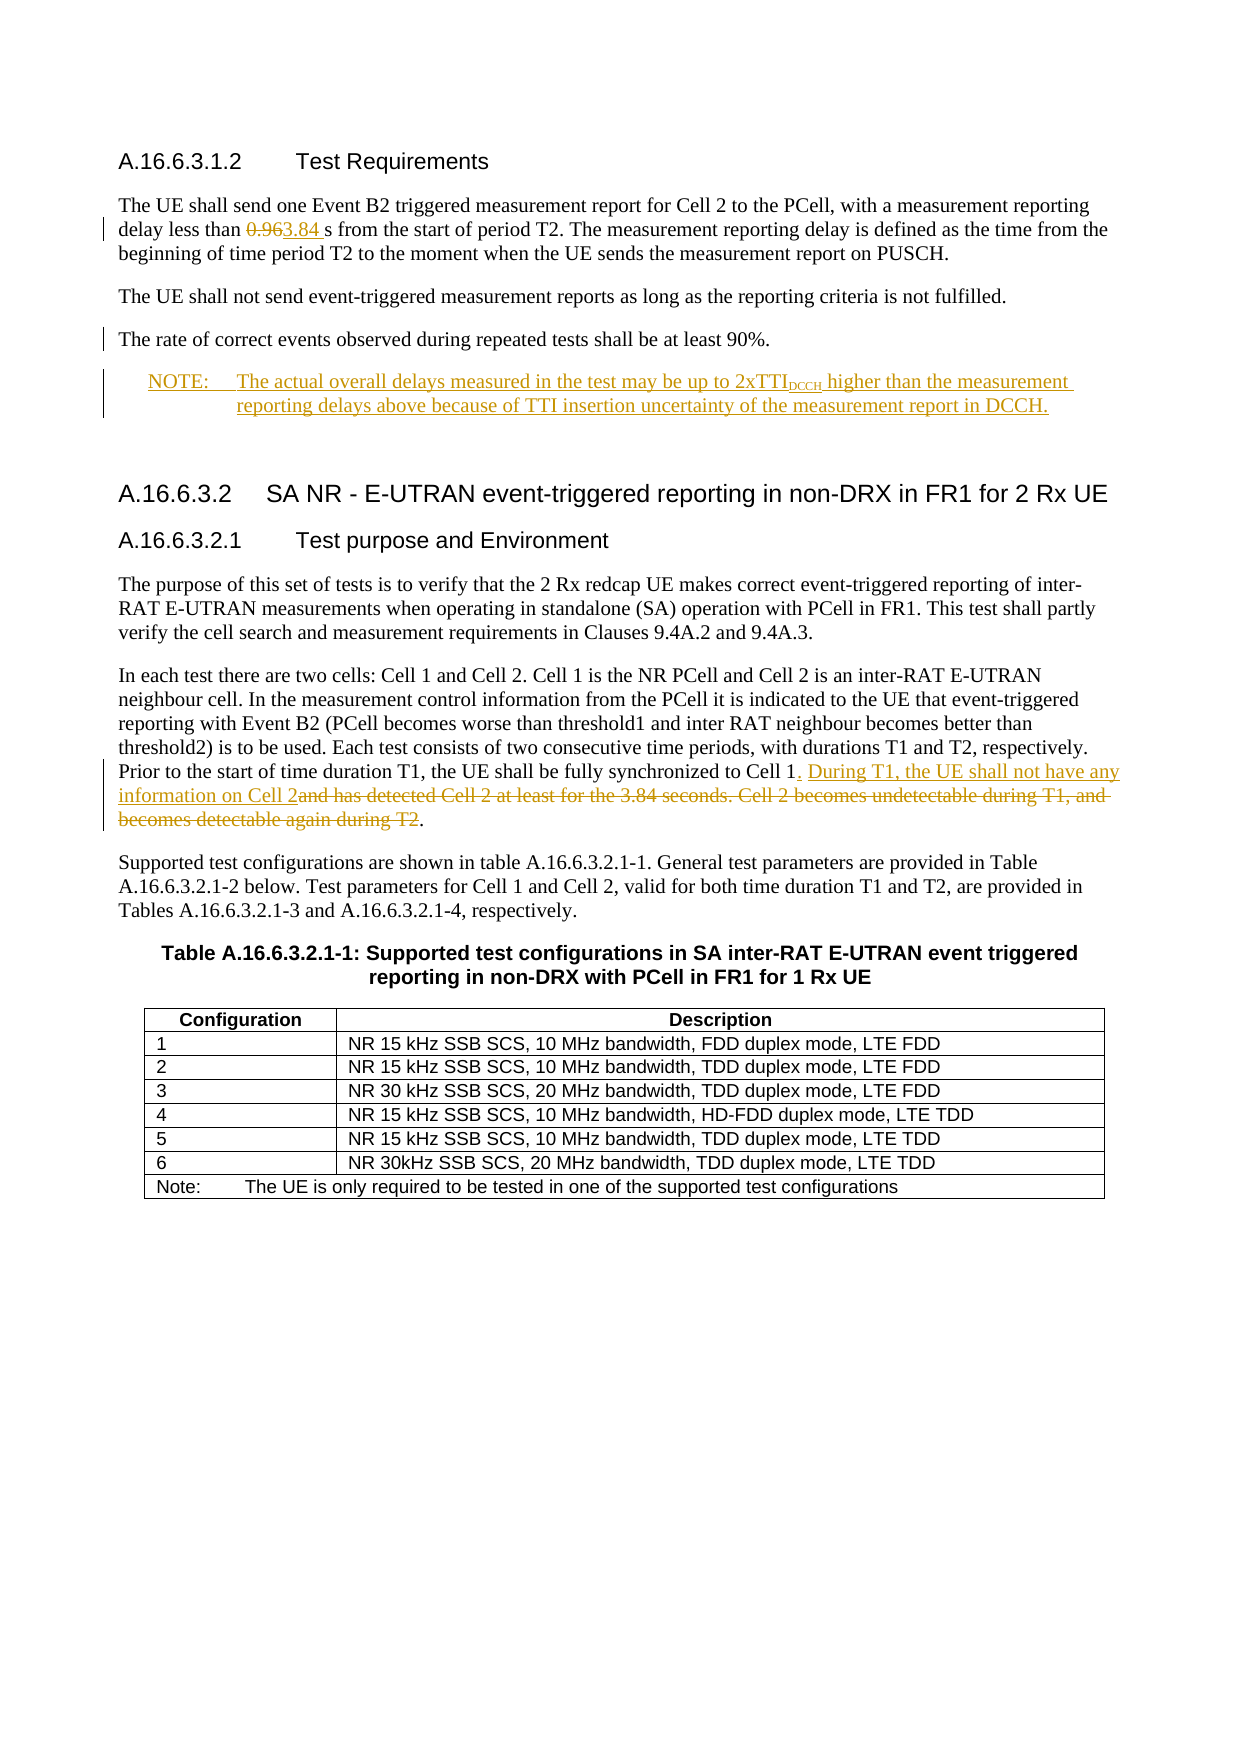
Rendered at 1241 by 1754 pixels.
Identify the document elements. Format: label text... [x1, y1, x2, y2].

text Table A.16.6.3.2.1-1: Supported test configurations in SA inter-RAT E-UTRAN event triggered reporting in non-DRX with PCell in FR1 for 1 Rx UE [118, 941, 1122, 989]
table_cell 3 [145, 1080, 336, 1103]
text The UE shall not send event-triggered measurement reports as long as the reporting criteria is not fulfilled. [118, 284, 1122, 308]
table_cell NR 15 kHz SSB SCS, 10 MHz bandwidth, TDD duplex mode, LTE FDD [337, 1056, 1104, 1079]
subtitle A.16.6.3.1.2 Test Requirements [118, 148, 1122, 174]
table_cell NR 30 kHz SSB SCS, 20 MHz bandwidth, TDD duplex mode, LTE FDD [337, 1080, 1104, 1103]
text The UE shall send one Event B2 triggered measurement report for Cell 2 to the PCell, with a measurement reporting delay less than s from the start of period T2. The measurement reporting delay is defined as the time from the beginning of time period T2 to the moment when the UE sends the measurement report on PUSCH. [118, 193, 1122, 265]
table_cell NR 30kHz SSB SCS, 20 MHz bandwidth, TDD duplex mode, LTE TDD [337, 1152, 1104, 1174]
table_cell NR 15 kHz SSB SCS, 10 MHz bandwidth, HD-FDD duplex mode, LTE TDD [337, 1104, 1104, 1127]
table_header Description [337, 1009, 1104, 1031]
table_cell NR 15 kHz SSB SCS, 10 MHz bandwidth, FDD duplex mode, LTE FDD [337, 1032, 1104, 1055]
subtitle A.16.6.3.2 SA NR - E-UTRAN event-triggered reporting in non-DRX in FR1 for 2 Rx UE [118, 479, 1122, 508]
text The purpose of this set of tests is to verify that the 2 Rx redcap UE makes correct event-triggered reporting of inter-RAT E-UTRAN measurements when operating in standalone (SA) operation with PCell in FR1. This test shall partly verify the cell search and measurement requirements in Clauses 9.4A.2 and 9.4A.3. [118, 572, 1122, 644]
table_cell 6 [145, 1152, 336, 1174]
text Supported test configurations are shown in table A.16.6.3.2.1-1. General test parameters are provided in Table A.16.6.3.2.1-2 below. Test parameters for Cell 1 and Cell 2, valid for both time duration T1 and T2, are provided in Tables A.16.6.3.2.1-3 and A.16.6.3.2.1-4, respectively. [118, 850, 1122, 922]
table_header Configuration [145, 1009, 336, 1031]
text In each test there are two cells: Cell 1 and Cell 2. Cell 1 is the NR PCell and Cell 2 is an inter-RAT E-UTRAN neighbour cell. In the measurement control information from the PCell it is indicated to the UE that event-triggered reporting with Event B2 (PCell becomes worse than threshold1 and inter RAT neighbour becomes better than threshold2) is to be used. Each test consists of two consecutive time periods, with durations T1 and T2, respectively. Prior to the start of time duration T1, the UE shall be fully synchronized to Cell 1 . [118, 663, 1122, 831]
table_cell 2 [145, 1056, 336, 1079]
table_cell 5 [145, 1128, 336, 1151]
subtitle A.16.6.3.2.1 Test purpose and Environment [118, 527, 1122, 553]
table_cell 4 [145, 1104, 336, 1127]
table_cell NR 15 kHz SSB SCS, 10 MHz bandwidth, TDD duplex mode, LTE TDD [337, 1128, 1104, 1151]
table_cell Note: The UE is only required to be tested in one of the supported test configurations [145, 1175, 1104, 1198]
table_cell 1 [145, 1032, 336, 1055]
text The rate of correct events observed during repeated tests shall be at least 90%. [118, 327, 1122, 351]
